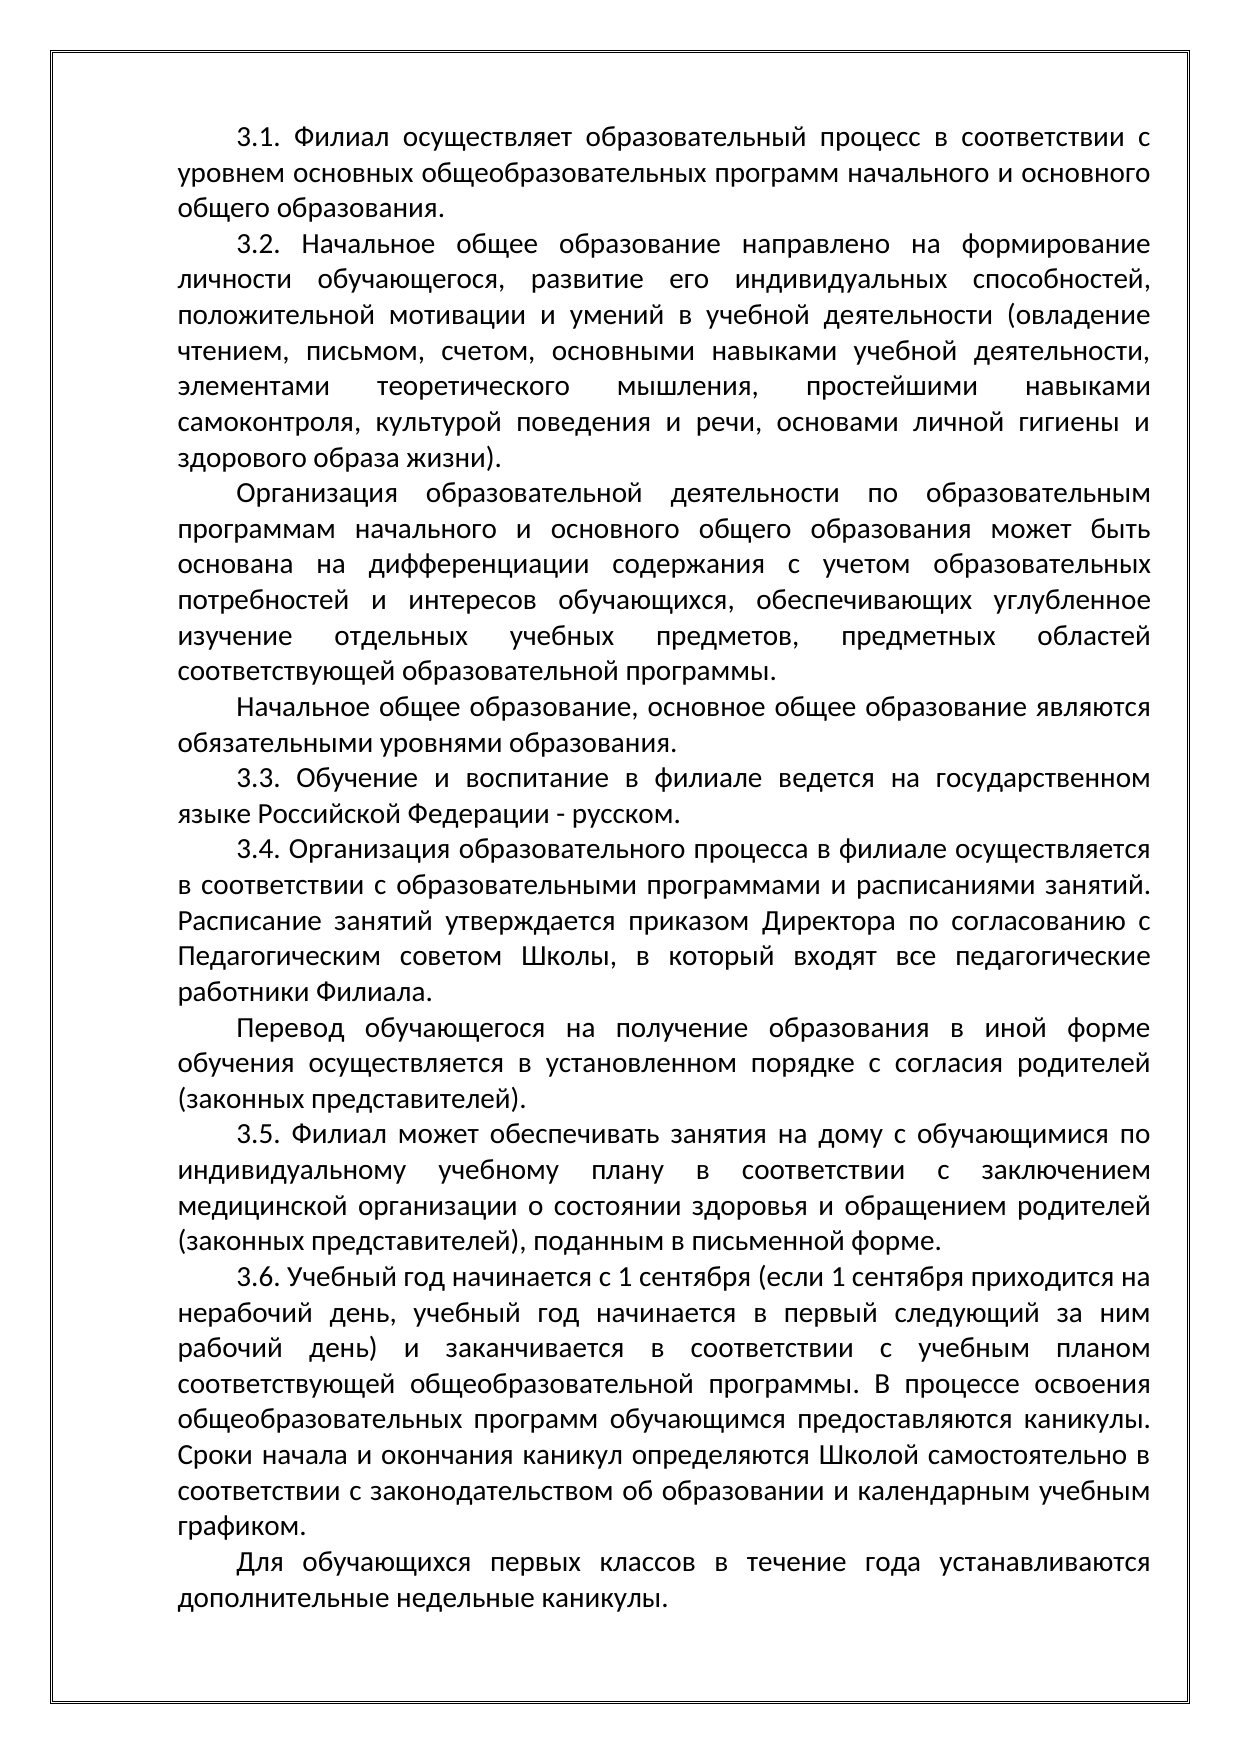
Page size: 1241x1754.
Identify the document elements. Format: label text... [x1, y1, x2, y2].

text 3.3. Обучение и воспитание в филиале ведется на государственном языке Российской Федерации - русском. [177, 759, 1152, 831]
text 3.5. Филиал может обеспечивать занятия на дому с обучающимися по индивидуальному учебному плану в соответствии с заключением медицинской организации о состоянии здоровья и обращением родителей (законных представителей), поданным в письменной форме. [177, 1116, 1152, 1258]
text Организация образовательной деятельности по образовательным программам начального и основного общего образования может быть основана на дифференциации содержания с учетом образовательных потребностей и интересов обучающихся, обеспечивающих углубленное изучение отдельных учебных предметов, предметных областей соответствующей образовательной программы. [177, 474, 1152, 688]
text 3.2. Начальное общее образование направлено на формирование личности обучающегося, развитие его индивидуальных способностей, положительной мотивации и умений в учебной деятельности (овладение чтением, письмом, счетом, основными навыками учебной деятельности, элементами теоретического мышления, простейшими навыками самоконтроля, культурой поведения и речи, основами личной гигиены и здорового образа жизни). [177, 225, 1152, 474]
text Для обучающихся первых классов в течение года устанавливаются дополнительные недельные каникулы. [177, 1543, 1152, 1614]
text Перевод обучающегося на получение образования в иной форме обучения осуществляется в установленном порядке с согласия родителей (законных представителей). [177, 1009, 1152, 1116]
text 3.1. Филиал осуществляет образовательный процесс в соответствии с уровнем основных общеобразовательных программ начального и основного общего образования. [177, 118, 1152, 225]
text 3.4. Организация образовательного процесса в филиале осуществляется в соответствии с образовательными программами и расписаниями занятий. Расписание занятий утверждается приказом Директора по согласованию с Педагогическим советом Школы, в который входят все педагогические работники Филиала. [177, 831, 1152, 1009]
text Начальное общее образование, основное общее образование являются обязательными уровнями образования. [177, 688, 1152, 759]
text 3.6. Учебный год начинается с 1 сентября (если 1 сентября приходится на нерабочий день, учебный год начинается в первый следующий за ним рабочий день) и заканчивается в соответствии с учебным планом соответствующей общеобразовательной программы. В процессе освоения общеобразовательных программ обучающимся предоставляются каникулы. Сроки начала и окончания каникул определяются Школой самостоятельно в соответствии с законодательством об образовании и календарным учебным графиком. [177, 1258, 1152, 1543]
